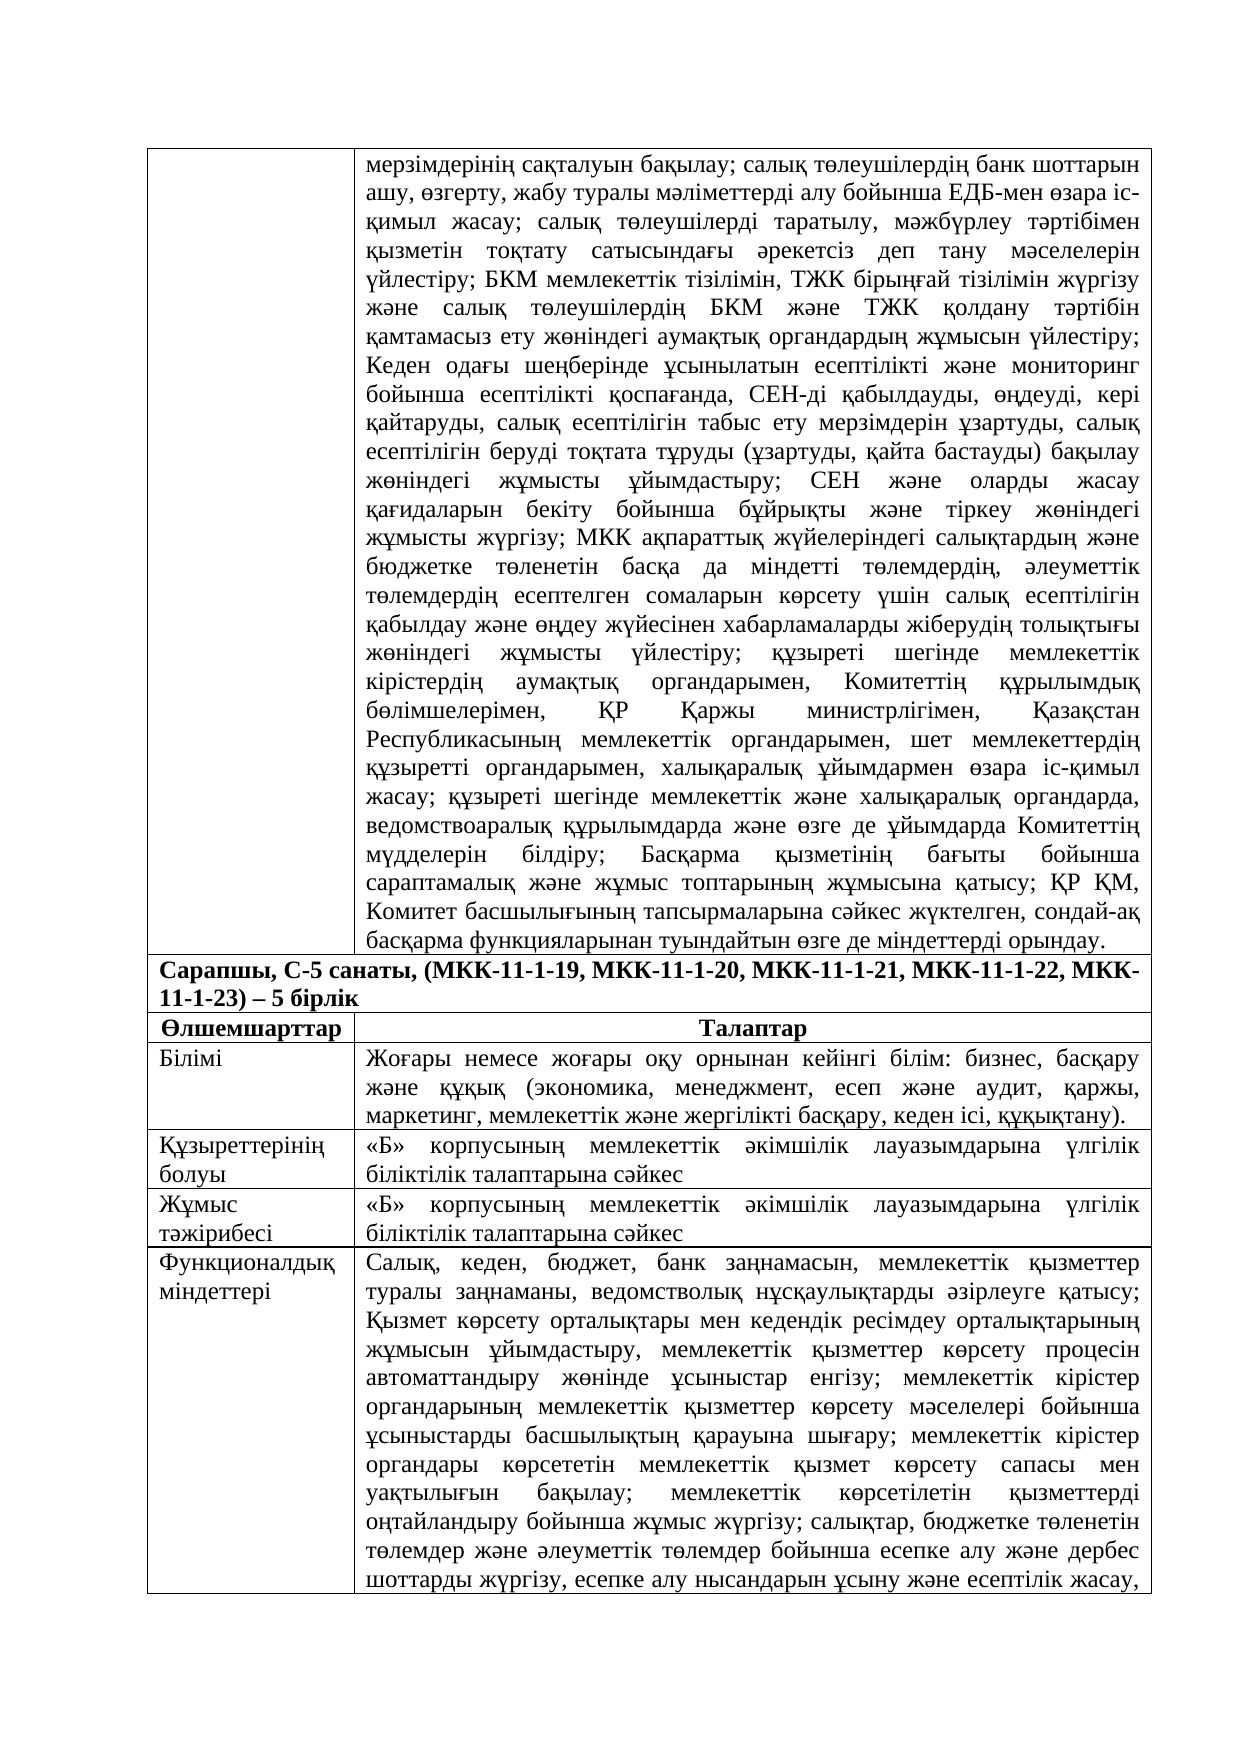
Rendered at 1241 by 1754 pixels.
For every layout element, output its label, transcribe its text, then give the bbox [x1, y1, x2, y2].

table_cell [355, 1248, 1151, 1592]
table_cell Талаптар [355, 1013, 1151, 1042]
table_cell Құзыреттерінің болуы [148, 1130, 354, 1188]
table_cell Білімі [148, 1043, 354, 1129]
table_cell Сарапшы, С-5 санаты, (МКК-11-1-19, МКК-11-1-20, МКК-11-1-21, МКК-11-1-22, МКК-11-1-23) – 5 бірлік [148, 955, 1151, 1012]
table_cell «Б» корпусының мемлекеттік әкімшілік лауазымдарына үлгілік біліктілік талаптарына сәйкес [355, 1130, 1151, 1188]
table_cell Өлшемшарттар [148, 1013, 354, 1042]
table_cell Жұмыс тәжірибесі [148, 1189, 354, 1246]
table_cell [355, 149, 1151, 954]
table_cell Жоғары немесе жоғары оқу орнынан кейінгі білім: бизнес, басқару және құқық (экономика, менеджмент, есеп және аудит, қаржы, маркетинг, мемлекеттік және жергілікті басқару, кеден ісі, құқықтану). [355, 1043, 1151, 1129]
table_cell «Б» корпусының мемлекеттік әкімшілік лауазымдарына үлгілік біліктілік талаптарына сәйкес [355, 1189, 1151, 1246]
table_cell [148, 1248, 354, 1592]
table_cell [148, 149, 354, 954]
